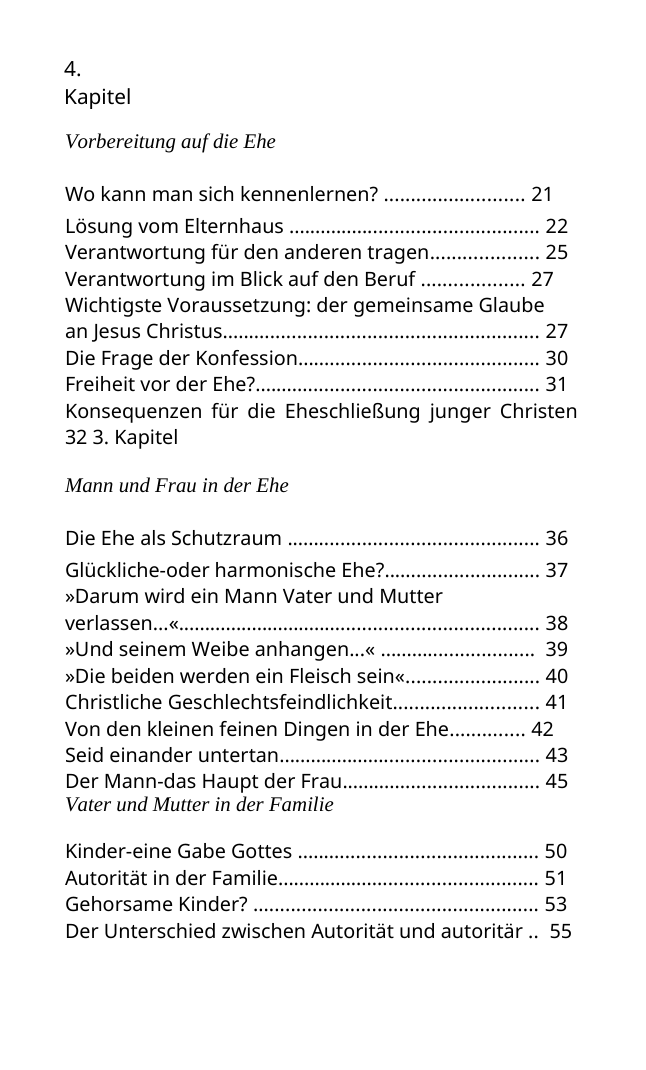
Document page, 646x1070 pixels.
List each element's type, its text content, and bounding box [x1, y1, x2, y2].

text Konsequenzen für die Eheschließung junger Christen 32 3. Kapitel [65, 397, 578, 450]
text Seid einander untertan 43 [65, 741, 578, 768]
text Der Unterschied zwischen Autorität und autoritär .. 55 [65, 917, 578, 943]
text Freiheit vor der Ehe? 31 [65, 371, 578, 397]
text Glückliche-oder harmonische Ehe? 37 [65, 556, 578, 583]
text Autorität in der Familie 51 [65, 864, 578, 890]
text »Darum wird ein Mann Vater und Mutter [65, 583, 578, 609]
text verlassen...« 38 [65, 609, 578, 636]
text »Die beiden werden ein Fleisch sein« 40 [65, 662, 578, 688]
text Wichtigste Voraussetzung: der gemeinsame Glaube [65, 291, 578, 318]
text Der Mann-das Haupt der Frau 45 [65, 768, 578, 794]
text Kinder-eine Gabe Gottes 50 [65, 837, 578, 864]
text Verantwortung im Blick auf den Beruf 27 [65, 265, 578, 291]
text Gehorsame Kinder? 53 [65, 890, 578, 917]
text Wo kann man sich kennenlernen? 21 [65, 159, 578, 212]
text Die Frage der Konfession 30 [65, 344, 578, 371]
text Von den kleinen feinen Dingen in der Ehe 42 [65, 715, 578, 741]
text »Und seinem Weibe anhangen...« 39 [65, 636, 578, 662]
text Die Ehe als Schutzraum 36 [65, 503, 578, 556]
text Vater und Mutter in der Familie [65, 794, 578, 815]
text Vorbereitung auf die Ehe [65, 106, 578, 159]
text an Jesus Christus 27 [65, 318, 578, 344]
text Mann und Frau in der Ehe [65, 450, 578, 503]
text Lösung vom Elternhaus 22 [65, 212, 578, 238]
text Christliche Geschlechtsfeindlichkeit 41 [65, 688, 578, 715]
text Verantwortung für den anderen tragen 25 [65, 238, 578, 265]
